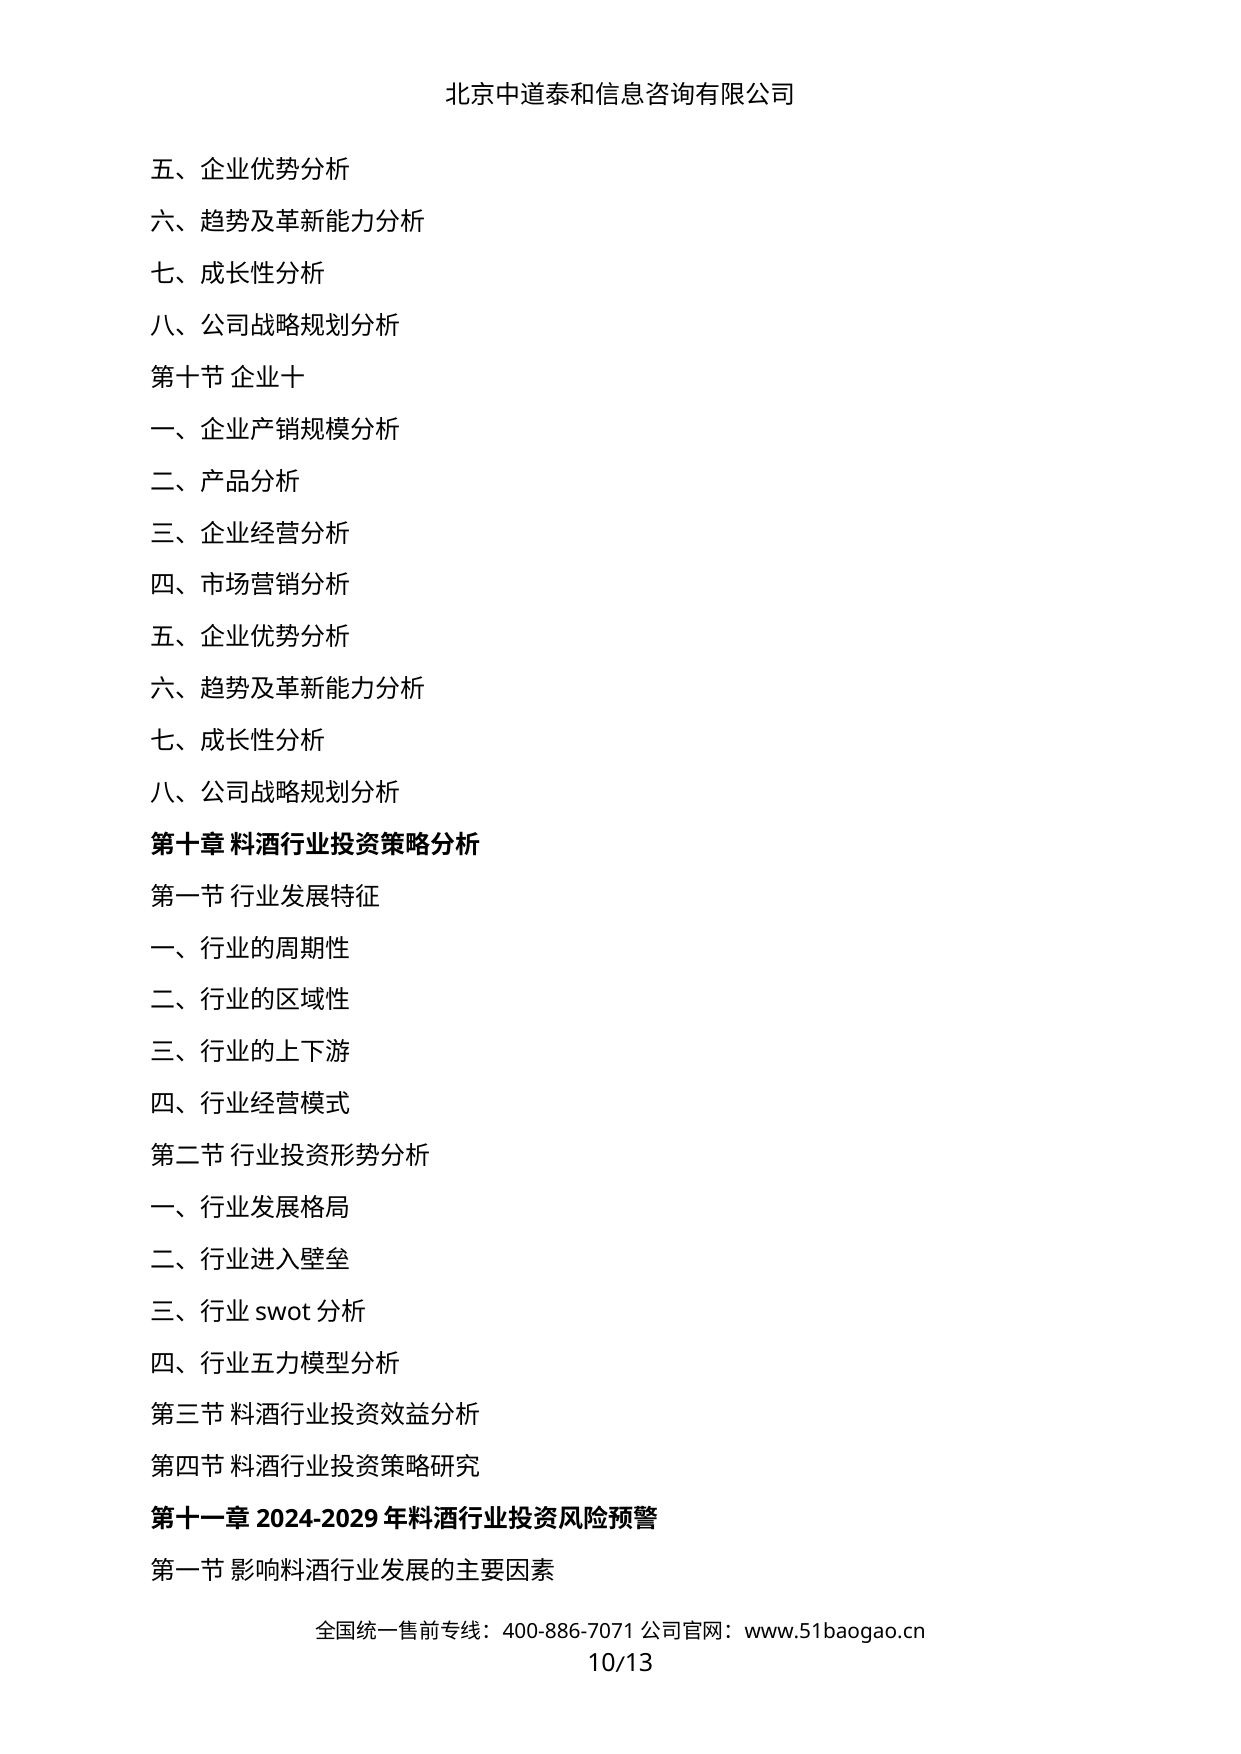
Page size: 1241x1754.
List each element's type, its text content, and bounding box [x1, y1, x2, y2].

text 八、公司战略规划分析 [150, 306, 1090, 342]
text 四、行业经营模式 [150, 1084, 1090, 1120]
text 三、行业swot分析 [150, 1291, 1090, 1327]
text 七、成长性分析 [150, 254, 1090, 290]
text 第十节 企业十 [150, 357, 1090, 394]
text 第二节 行业投资形势分析 [150, 1136, 1090, 1172]
text 五、企业优势分析 [150, 150, 1090, 186]
text 二、行业的区域性 [150, 980, 1090, 1016]
text 第一节 影响料酒行业发展的主要因素 [150, 1551, 1090, 1587]
text 一、行业的周期性 [150, 928, 1090, 964]
text 二、产品分析 [150, 461, 1090, 497]
text 七、成长性分析 [150, 721, 1090, 757]
text 第一节 行业发展特征 [150, 876, 1090, 912]
text 三、企业经营分析 [150, 513, 1090, 549]
text 五、企业优势分析 [150, 617, 1090, 653]
text 一、企业产销规模分析 [150, 409, 1090, 446]
text 六、趋势及革新能力分析 [150, 669, 1090, 705]
text 八、公司战略规划分析 [150, 772, 1090, 809]
text 一、行业发展格局 [150, 1187, 1090, 1224]
text 第四节 料酒行业投资策略研究 [150, 1447, 1090, 1483]
text 第三节 料酒行业投资效益分析 [150, 1395, 1090, 1431]
text 四、市场营销分析 [150, 565, 1090, 601]
text 三、行业的上下游 [150, 1032, 1090, 1068]
text 第十一章 2024-2029年料酒行业投资风险预警 [150, 1499, 1090, 1535]
text 第十章 料酒行业投资策略分析 [150, 824, 1090, 861]
text 四、行业五力模型分析 [150, 1343, 1090, 1379]
text 六、趋势及革新能力分析 [150, 202, 1090, 238]
text 二、行业进入壁垒 [150, 1239, 1090, 1276]
